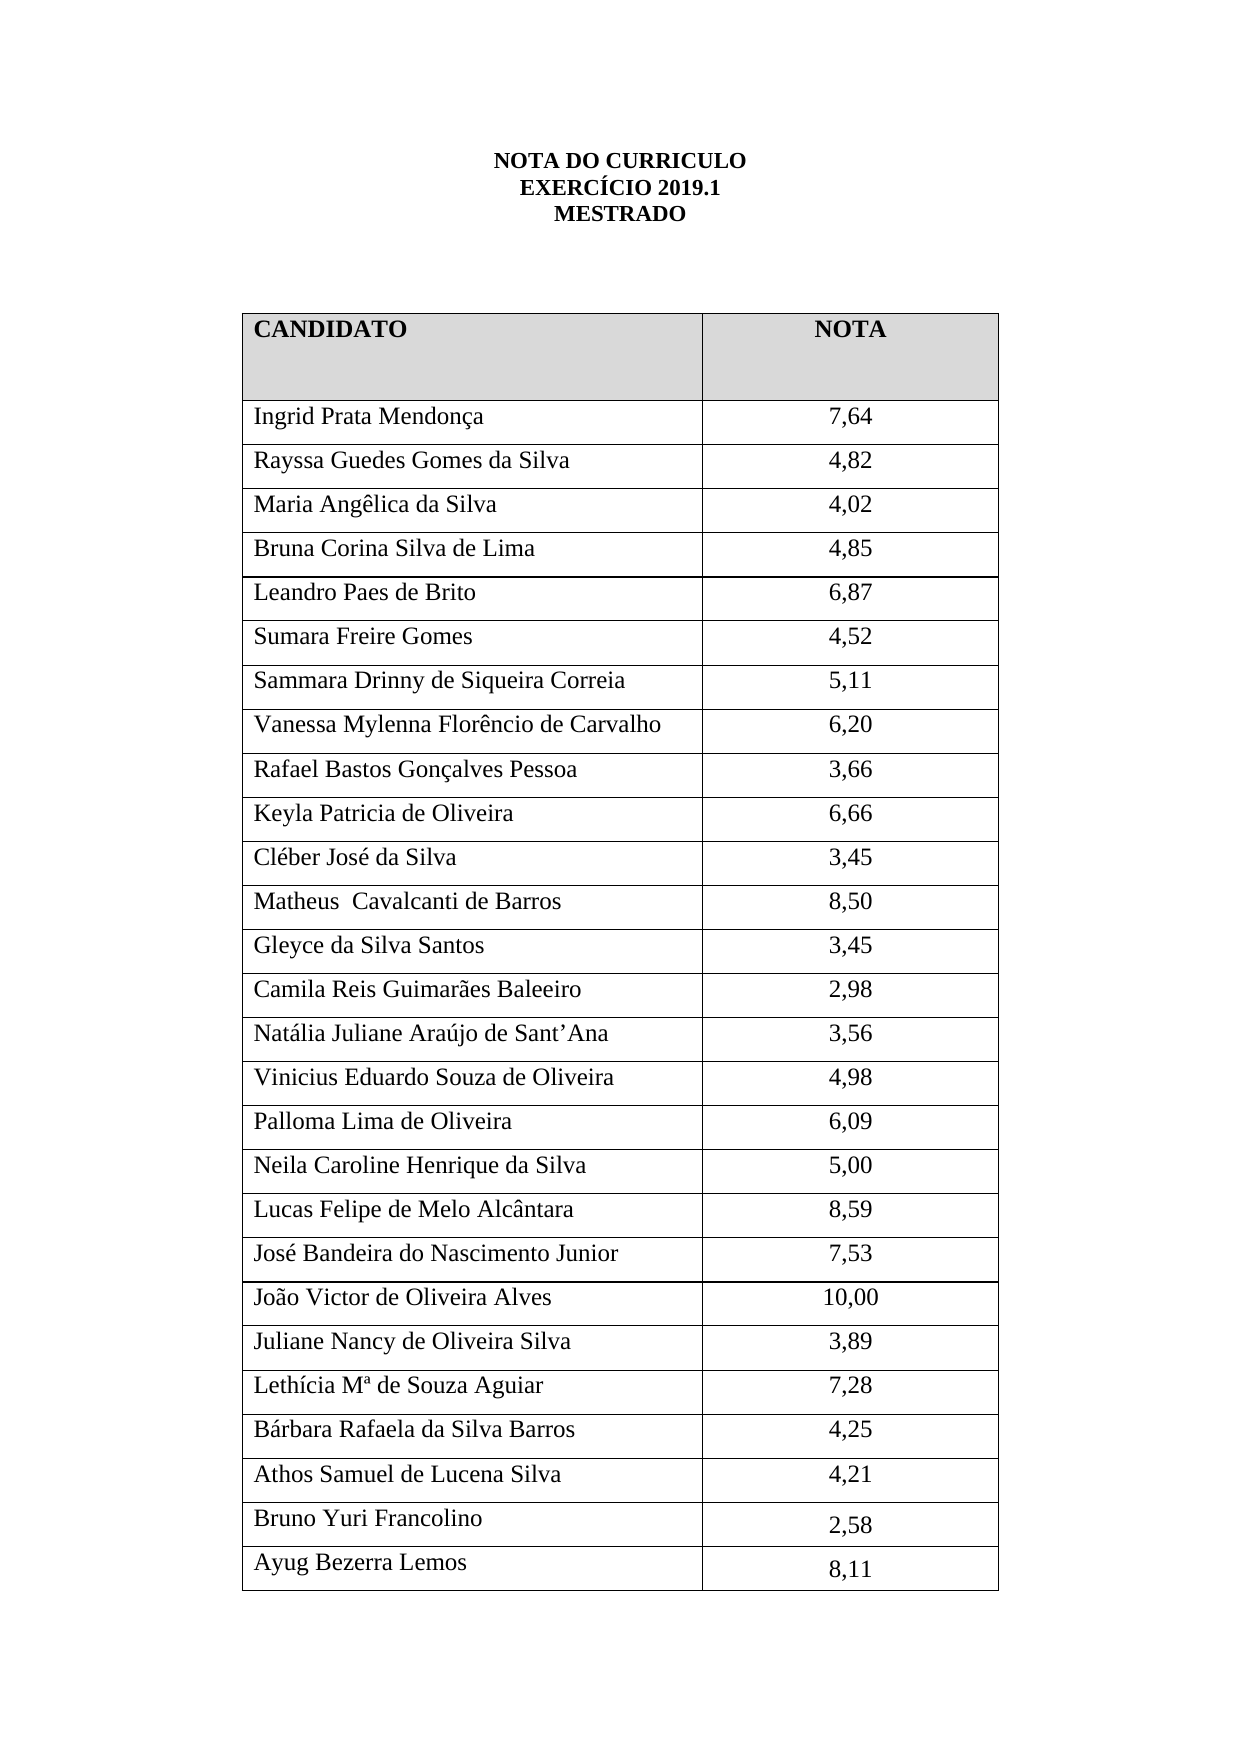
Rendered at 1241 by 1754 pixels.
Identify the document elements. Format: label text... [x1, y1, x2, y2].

table_cell Gleyce da Silva Santos [243, 930, 702, 973]
table_cell 2,98 [703, 974, 998, 1017]
table_cell 5,00 [703, 1150, 998, 1193]
table_cell Vanessa Mylenna Florêncio de Carvalho [243, 710, 702, 753]
table_cell 5,11 [703, 666, 998, 708]
table_cell José Bandeira do Nascimento Junior [243, 1238, 702, 1281]
table_cell 4,25 [703, 1415, 998, 1458]
table_cell Maria Angêlica da Silva [243, 489, 702, 532]
table_cell 10,00 [703, 1283, 998, 1325]
table_cell 2,58 [703, 1503, 998, 1546]
table_cell 4,98 [703, 1062, 998, 1105]
table_cell Sumara Freire Gomes [243, 621, 702, 664]
table_cell Neila Caroline Henrique da Silva [243, 1150, 702, 1193]
table_cell Athos Samuel de Lucena Silva [243, 1459, 702, 1502]
table_cell Rayssa Guedes Gomes da Silva [243, 445, 702, 488]
table_cell Palloma Lima de Oliveira [243, 1106, 702, 1149]
table_cell Ayug Bezerra Lemos [243, 1547, 702, 1590]
table_cell 3,45 [703, 930, 998, 973]
table_header NOTA [703, 314, 998, 400]
table_cell Cléber José da Silva [243, 842, 702, 885]
table_cell Lethícia Mª de Souza Aguiar [243, 1371, 702, 1413]
table_cell Matheus Cavalcanti de Barros [243, 886, 702, 929]
table_cell 4,85 [703, 533, 998, 576]
table_header CANDIDATO [243, 314, 702, 400]
table_cell 7,53 [703, 1238, 998, 1281]
table_cell 6,66 [703, 798, 998, 841]
table_cell 6,09 [703, 1106, 998, 1149]
table_cell Bruna Corina Silva de Lima [243, 533, 702, 576]
table_cell Vinicius Eduardo Souza de Oliveira [243, 1062, 702, 1105]
table_cell Bruno Yuri Francolino [243, 1503, 702, 1546]
table_cell 6,20 [703, 710, 998, 753]
table_cell Bárbara Rafaela da Silva Barros [243, 1415, 702, 1458]
table_cell Ingrid Prata Mendonça [243, 401, 702, 444]
table_cell Natália Juliane Araújo de Sant’Ana [243, 1018, 702, 1061]
table_cell Lucas Felipe de Melo Alcântara [243, 1194, 702, 1237]
table_cell Juliane Nancy de Oliveira Silva [243, 1326, 702, 1369]
table_cell Camila Reis Guimarães Baleeiro [243, 974, 702, 1017]
table_cell 4,02 [703, 489, 998, 532]
table_cell 7,28 [703, 1371, 998, 1413]
table_cell 7,64 [703, 401, 998, 444]
table_cell 3,89 [703, 1326, 998, 1369]
table_cell 8,50 [703, 886, 998, 929]
table_cell Sammara Drinny de Siqueira Correia [243, 666, 702, 708]
table_cell Rafael Bastos Gonçalves Pessoa [243, 754, 702, 797]
table_cell 4,21 [703, 1459, 998, 1502]
table_cell 3,56 [703, 1018, 998, 1061]
table_cell 8,11 [703, 1547, 998, 1590]
table_cell 4,82 [703, 445, 998, 488]
table_cell João Victor de Oliveira Alves [243, 1283, 702, 1325]
table_cell Leandro Paes de Brito [243, 578, 702, 620]
table_cell 6,87 [703, 578, 998, 620]
table_cell 8,59 [703, 1194, 998, 1237]
text Nota DO CURRICULO [177, 148, 1063, 174]
table_cell 4,52 [703, 621, 998, 664]
text EXERCÍCIO 2019.1 [177, 174, 1063, 200]
table_cell Keyla Patricia de Oliveira [243, 798, 702, 841]
table_cell 3,66 [703, 754, 998, 797]
table_cell 3,45 [703, 842, 998, 885]
text MESTRADO [177, 200, 1063, 227]
